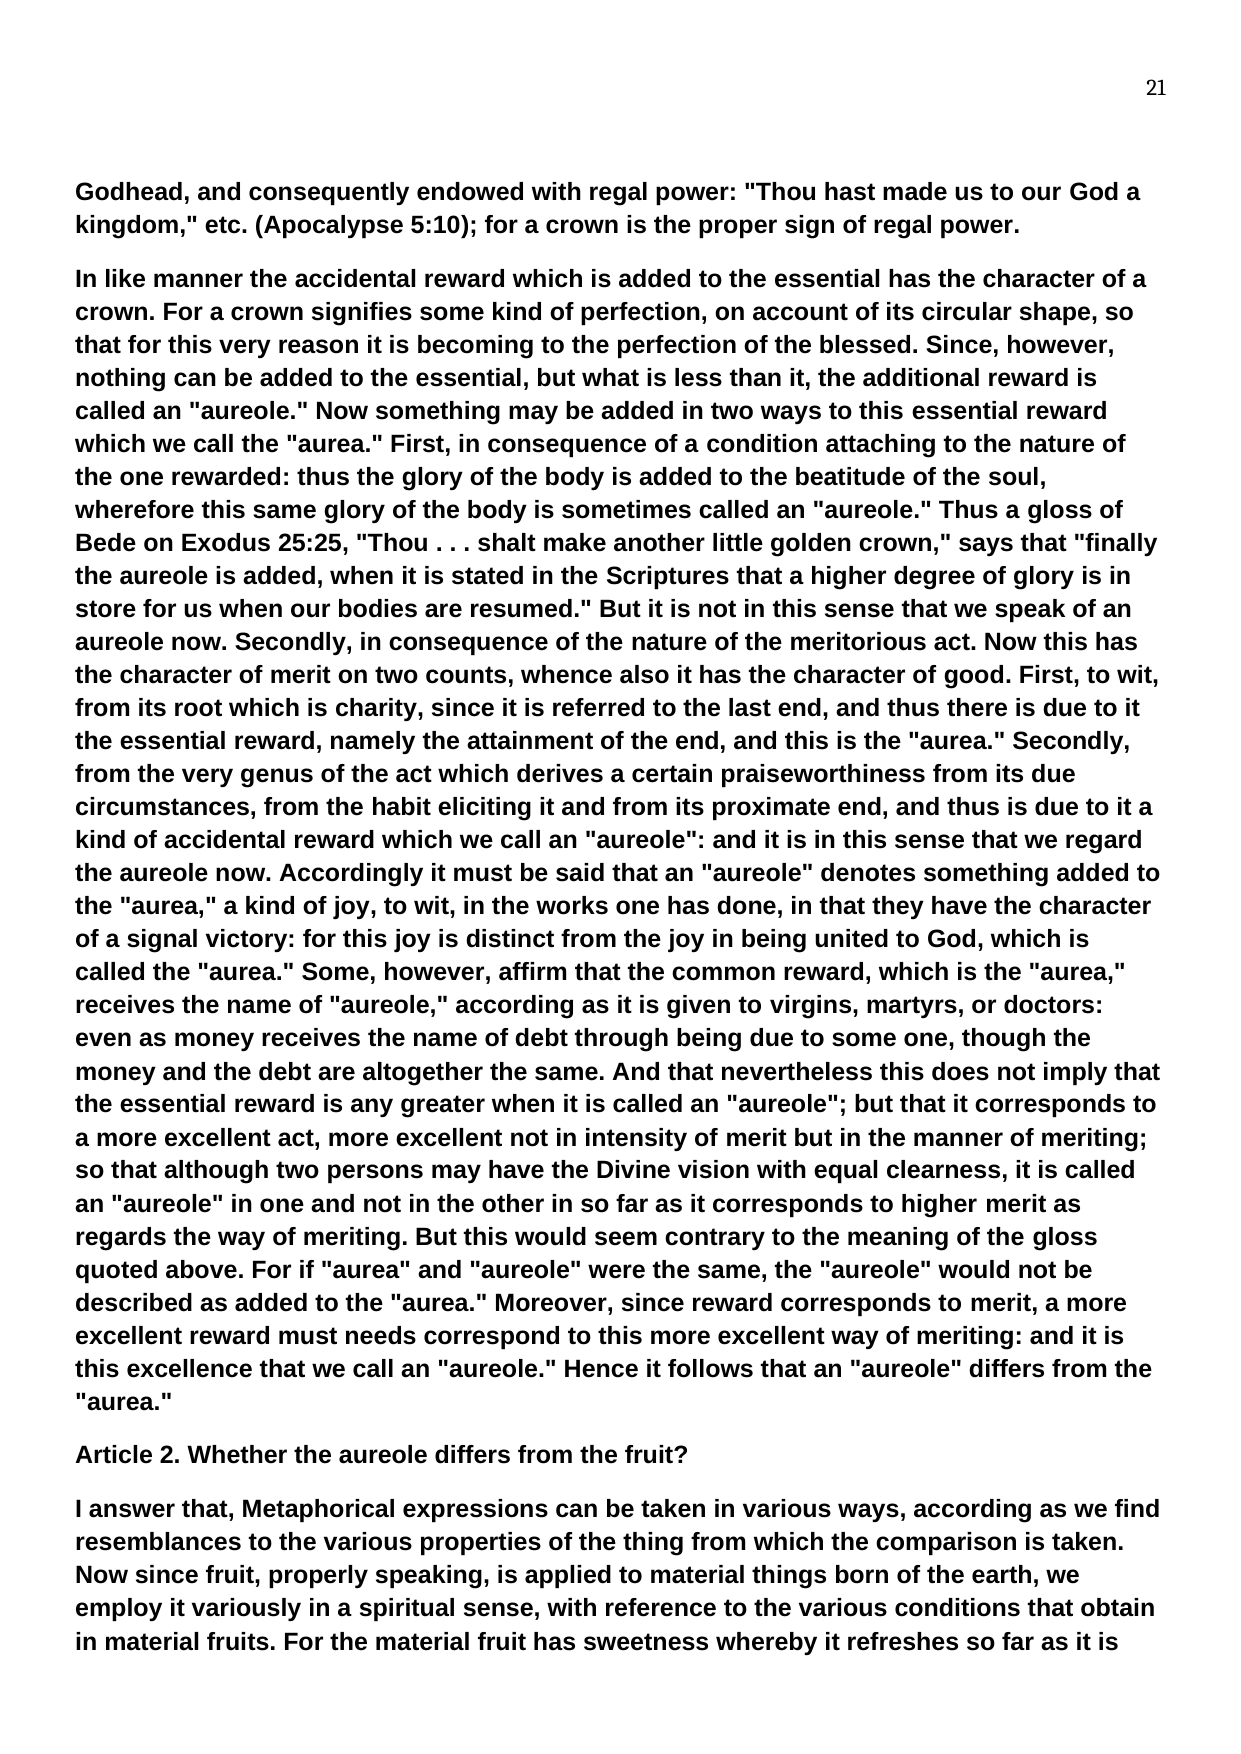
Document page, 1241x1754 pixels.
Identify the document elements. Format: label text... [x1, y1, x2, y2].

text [75, 177, 1165, 239]
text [75, 1494, 1165, 1655]
text Article 2. Whether the aureole differs from the fruit? [75, 1441, 1165, 1469]
text In like manner the accidental reward which is added to the essential has the character of a crown. For a crown signifies some kind of perfection, on account of its circular shape, so that for this very reason it is becoming to the perfection of the blessed. Since, however, nothing can be added to the essential, but what is less than it, the additional reward is called an "aureole." Now something may be added in two ways to this essential reward which we call the "aurea." First, in consequence of a condition attaching to the nature of the one rewarded: thus the glory of the body is added to the beatitude of the soul, wherefore this same glory of the body is sometimes called an "aureole." Thus a gloss of Bede on Exodus 25:25, "Thou . . . shalt make another little golden crown," says that "finally the aureole is added, when it is stated in the Scriptures that a higher degree of glory is in store for us when our bodies are resumed." But it is not in this sense that we speak of an aureole now. Secondly, in consequence of the nature of the meritorious act. Now this has the character of merit on two counts, whence also it has the character of good. First, to wit, from its root which is charity, since it is referred to the last end, and thus there is due to it the essential reward, namely the attainment of the end, and this is the "aurea." Secondly, from the very genus of the act which derives a certain praiseworthiness from its due circumstances, from the habit eliciting it and from its proximate end, and thus is due to it a kind of accidental reward which we call an "aureole": and it is in this sense that we regard the aureole now. Accordingly it must be said that an "aureole" denotes something added to the "aurea," a kind of joy, to wit, in the works one has done, in that they have the character of a signal victory: for this joy is distinct from the joy in being united to God, which is called the "aurea." Some, however, affirm that the common reward, which is the "aurea," receives the name of "aureole," according as it is given to virgins, martyrs, or doctors: even as money receives the name of debt through being due to some one, though the money and the debt are altogether the same. And that nevertheless this does not imply that the essential reward is any greater when it is called an "aureole"; but that it corresponds to a more excellent act, more excellent not in intensity of merit but in the manner of meriting; so that although two persons may have the Divine vision with equal clearness, it is called an "aureole" in one and not in the other in so far as it corresponds to higher merit as regards the way of meriting. But this would seem contrary to the meaning of the gloss quoted above. For if "aurea" and "aureole" were the same, the "aureole" would not be described as added to the "aurea." Moreover, since reward corresponds to merit, a more excellent reward must needs correspond to this more excellent way of meriting: and it is this excellence that we call an "aureole." Hence it follows that an "aureole" differs from the "aurea." [75, 264, 1165, 1415]
